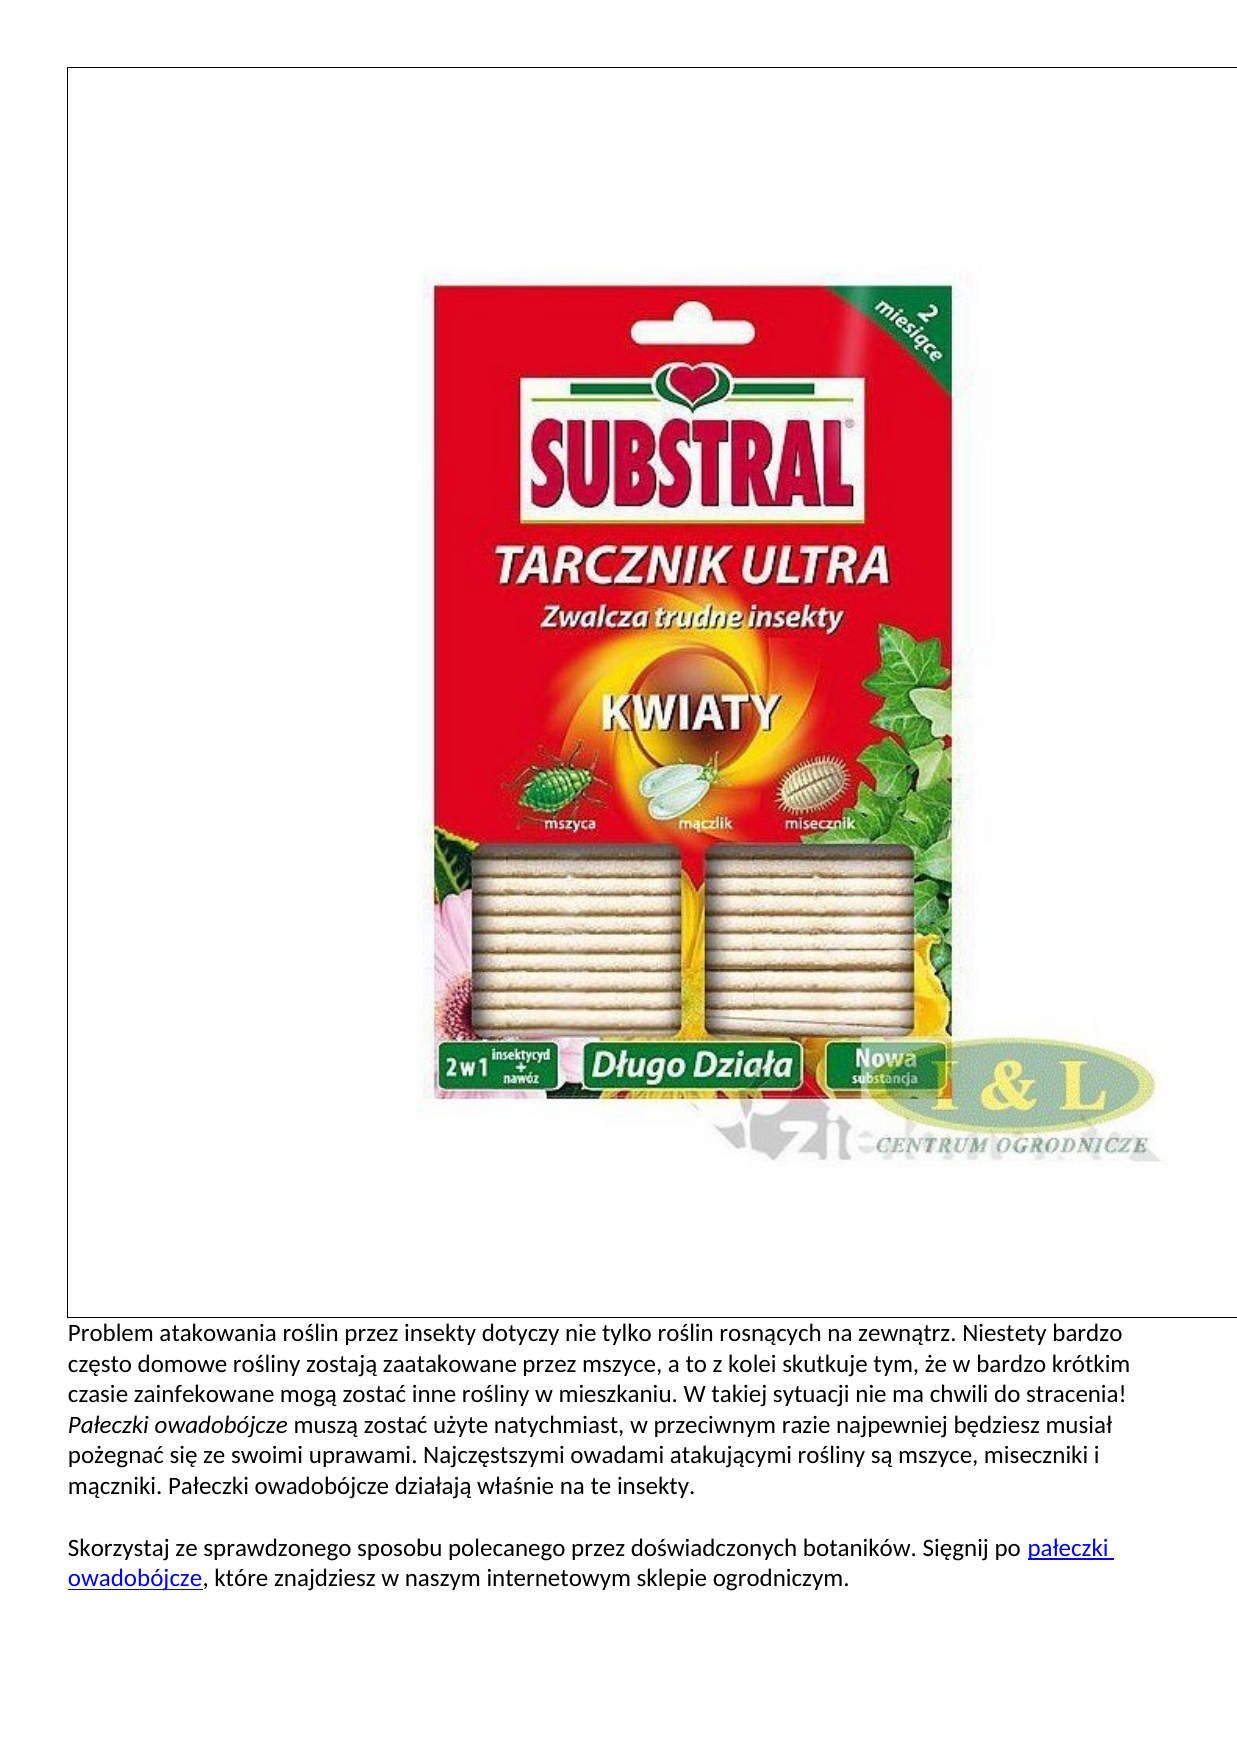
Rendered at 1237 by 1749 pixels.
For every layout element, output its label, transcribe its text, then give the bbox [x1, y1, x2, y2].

text Skorzystaj ze sprawdzonego sposobu polecanego przez doświadczonych botaników. Sięgnij po pałeczki owadobójcze, które znajdziesz w naszym internetowym sklepie ogrodniczym. [68, 1532, 1169, 1593]
text Problem atakowania roślin przez insekty dotyczy nie tylko roślin rosnących na zewnątrz. Niestety bardzo często domowe rośliny zostają zaatakowane przez mszyce, a to z kolei skutkuje tym, że w bardzo krótkim czasie zainfekowane mogą zostać inne rośliny w mieszkaniu. W takiej sytuacji nie ma chwili do stracenia! Pałeczki owadobójcze muszą zostać użyte natychmiast, w przeciwnym razie najpewniej będziesz musiał pożegnać się ze swoimi uprawami. Najczęstszymi owadami atakującymi rośliny są mszyce, miseczniki i mączniki. Pałeczki owadobójcze działają właśnie na te insekty. [68, 1318, 1169, 1501]
picture [68, 68, 1237, 1317]
